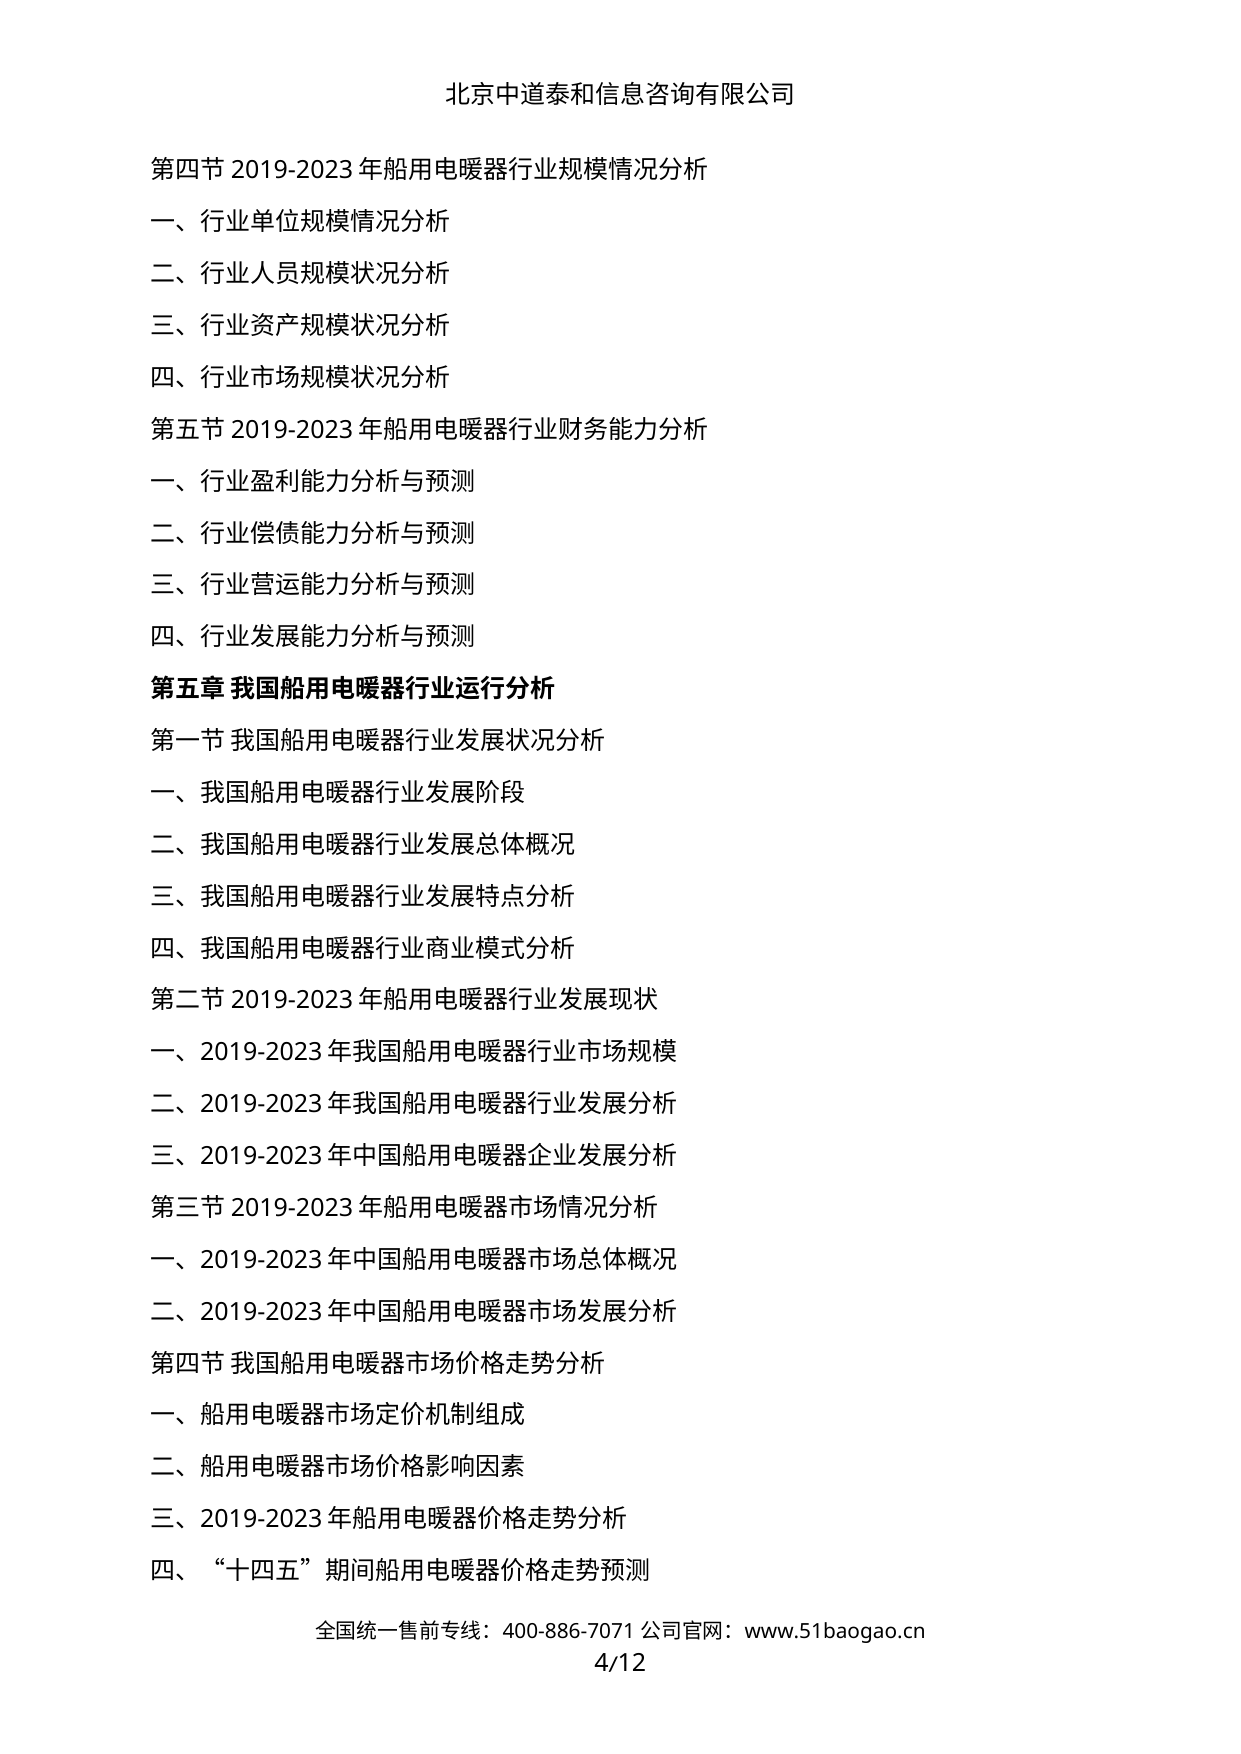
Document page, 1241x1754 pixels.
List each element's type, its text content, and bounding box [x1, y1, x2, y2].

text 二、行业偿债能力分析与预测 [150, 513, 1090, 549]
text 二、2019-2023年我国船用电暖器行业发展分析 [150, 1084, 1090, 1120]
text 四、行业发展能力分析与预测 [150, 617, 1090, 653]
text 三、行业资产规模状况分析 [150, 306, 1090, 342]
text 第五节 2019-2023年船用电暖器行业财务能力分析 [150, 409, 1090, 446]
text 一、行业单位规模情况分析 [150, 202, 1090, 238]
text 一、我国船用电暖器行业发展阶段 [150, 772, 1090, 809]
text 三、2019-2023年船用电暖器价格走势分析 [150, 1499, 1090, 1535]
text 第三节 2019-2023年船用电暖器市场情况分析 [150, 1187, 1090, 1224]
text 一、行业盈利能力分析与预测 [150, 461, 1090, 497]
text 一、2019-2023年中国船用电暖器市场总体概况 [150, 1239, 1090, 1276]
text 二、船用电暖器市场价格影响因素 [150, 1447, 1090, 1483]
text 三、行业营运能力分析与预测 [150, 565, 1090, 601]
text 一、船用电暖器市场定价机制组成 [150, 1395, 1090, 1431]
text 三、2019-2023年中国船用电暖器企业发展分析 [150, 1136, 1090, 1172]
text 第四节 我国船用电暖器市场价格走势分析 [150, 1343, 1090, 1379]
text 第二节 2019-2023年船用电暖器行业发展现状 [150, 980, 1090, 1016]
text 第一节 我国船用电暖器行业发展状况分析 [150, 721, 1090, 757]
text 二、我国船用电暖器行业发展总体概况 [150, 824, 1090, 861]
text 三、我国船用电暖器行业发展特点分析 [150, 876, 1090, 912]
text 二、行业人员规模状况分析 [150, 254, 1090, 290]
text 一、2019-2023年我国船用电暖器行业市场规模 [150, 1032, 1090, 1068]
text 四、行业市场规模状况分析 [150, 357, 1090, 394]
text 第五章 我国船用电暖器行业运行分析 [150, 669, 1090, 705]
text 二、2019-2023年中国船用电暖器市场发展分析 [150, 1291, 1090, 1327]
text 四、我国船用电暖器行业商业模式分析 [150, 928, 1090, 964]
text 四、“十四五”期间船用电暖器价格走势预测 [150, 1551, 1090, 1587]
text 第四节 2019-2023年船用电暖器行业规模情况分析 [150, 150, 1090, 186]
